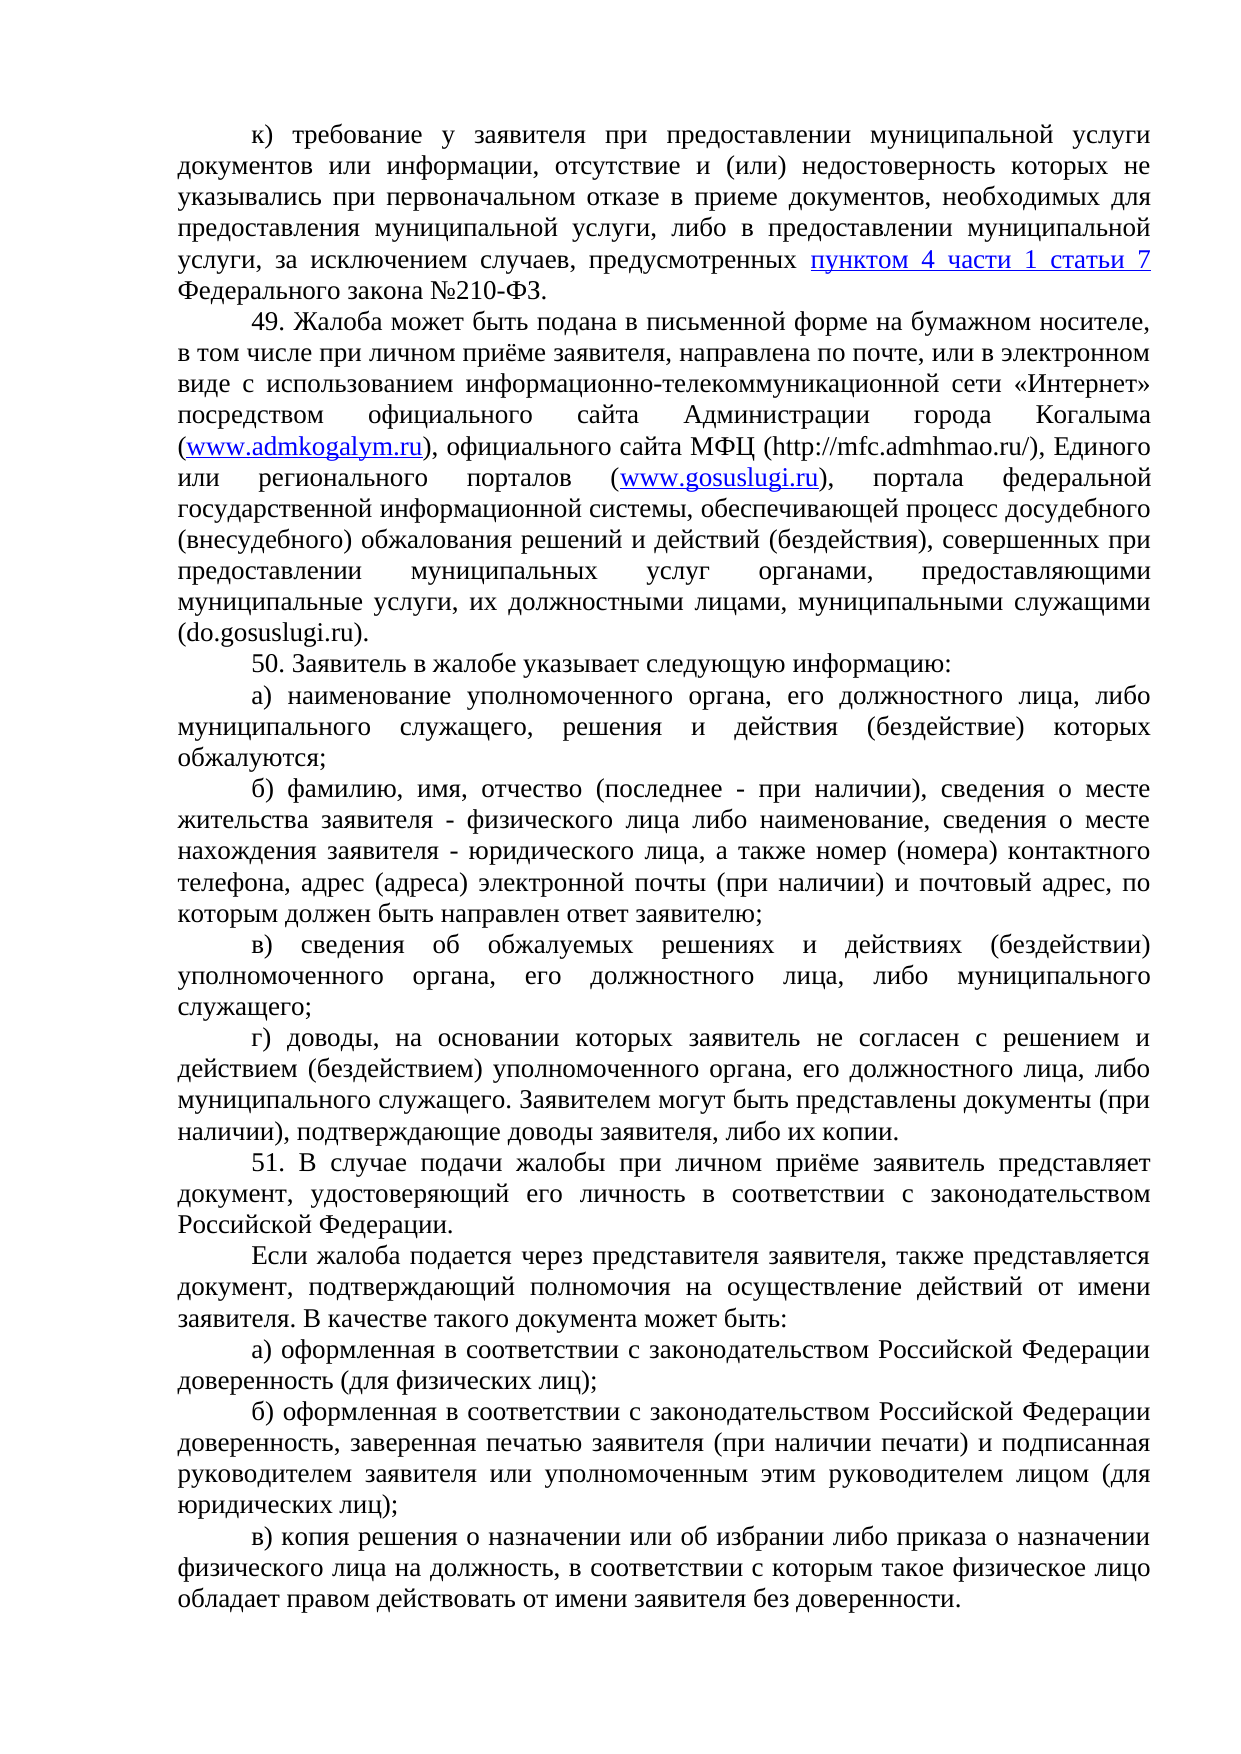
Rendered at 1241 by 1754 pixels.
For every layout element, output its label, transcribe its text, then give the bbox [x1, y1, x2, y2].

text 51. В случае подачи жалобы при личном приёме заявитель представляет документ, удостоверяющий его личность в соответствии с законодательством Российской Федерации. [177, 1146, 1152, 1239]
text г) доводы, на основании которых заявитель не согласен с решением и действием (бездействием) уполномоченного органа, его должностного лица, либо муниципального служащего. Заявителем могут быть представлены документы (при наличии), подтверждающие доводы заявителя, либо их копии. [177, 1021, 1152, 1146]
text а) оформленная в соответствии с законодательством Российской Федерации доверенность (для физических лиц); [177, 1333, 1152, 1395]
text Если жалоба подается через представителя заявителя, также представляется документ, подтверждающий полномочия на осуществление действий от имени заявителя. В качестве такого документа может быть: [177, 1239, 1152, 1333]
text к) требование у заявителя при предоставлении муниципальной услуги документов или информации, отсутствие и (или) недостоверность которых не указывались при первоначальном отказе в приеме документов, необходимых для предоставления муниципальной услуги, либо в предоставлении муниципальной услуги, за исключением случаев, предусмотренных пунктом 4 части 1 статьи 7 Федерального закона №210-ФЗ. [177, 118, 1152, 305]
text 49. Жалоба может быть подана в письменной форме на бумажном носителе, в том числе при личном приёме заявителя, направлена по почте, или в электронном виде с использованием информационно-телекоммуникационной сети «Интернет» посредством официального сайта Администрации города Когалыма (www.admkogalym.ru), официального сайта МФЦ (http://mfc.admhmao.ru/), Единого или регионального порталов (www.gosuslugi.ru), портала федеральной государственной информационной системы, обеспечивающей процесс досудебного (внесудебного) обжалования решений и действий (бездействия), совершенных при предоставлении муниципальных услуг органами, предоставляющими муниципальные услуги, их должностными лицами, муниципальными служащими (do.gosuslugi.ru). [177, 305, 1152, 648]
text б) фамилию, имя, отчество (последнее - при наличии), сведения о месте жительства заявителя - физического лица либо наименование, сведения о месте нахождения заявителя - юридического лица, а также номер (номера) контактного телефона, адрес (адреса) электронной почты (при наличии) и почтовый адрес, по которым должен быть направлен ответ заявителю; [177, 772, 1152, 928]
text в) копия решения о назначении или об избрании либо приказа о назначении физического лица на должность, в соответствии с которым такое физическое лицо обладает правом действовать от имени заявителя без доверенности. [177, 1520, 1152, 1613]
text 50. Заявитель в жалобе указывает следующую информацию: [177, 648, 1152, 679]
text б) оформленная в соответствии с законодательством Российской Федерации доверенность, заверенная печатью заявителя (при наличии печати) и подписанная руководителем заявителя или уполномоченным этим руководителем лицом (для юридических лиц); [177, 1395, 1152, 1520]
text а) наименование уполномоченного органа, его должностного лица, либо муниципального служащего, решения и действия (бездействие) которых обжалуются; [177, 679, 1152, 772]
text в) сведения об обжалуемых решениях и действиях (бездействии) уполномоченного органа, его должностного лица, либо муниципального служащего; [177, 928, 1152, 1021]
